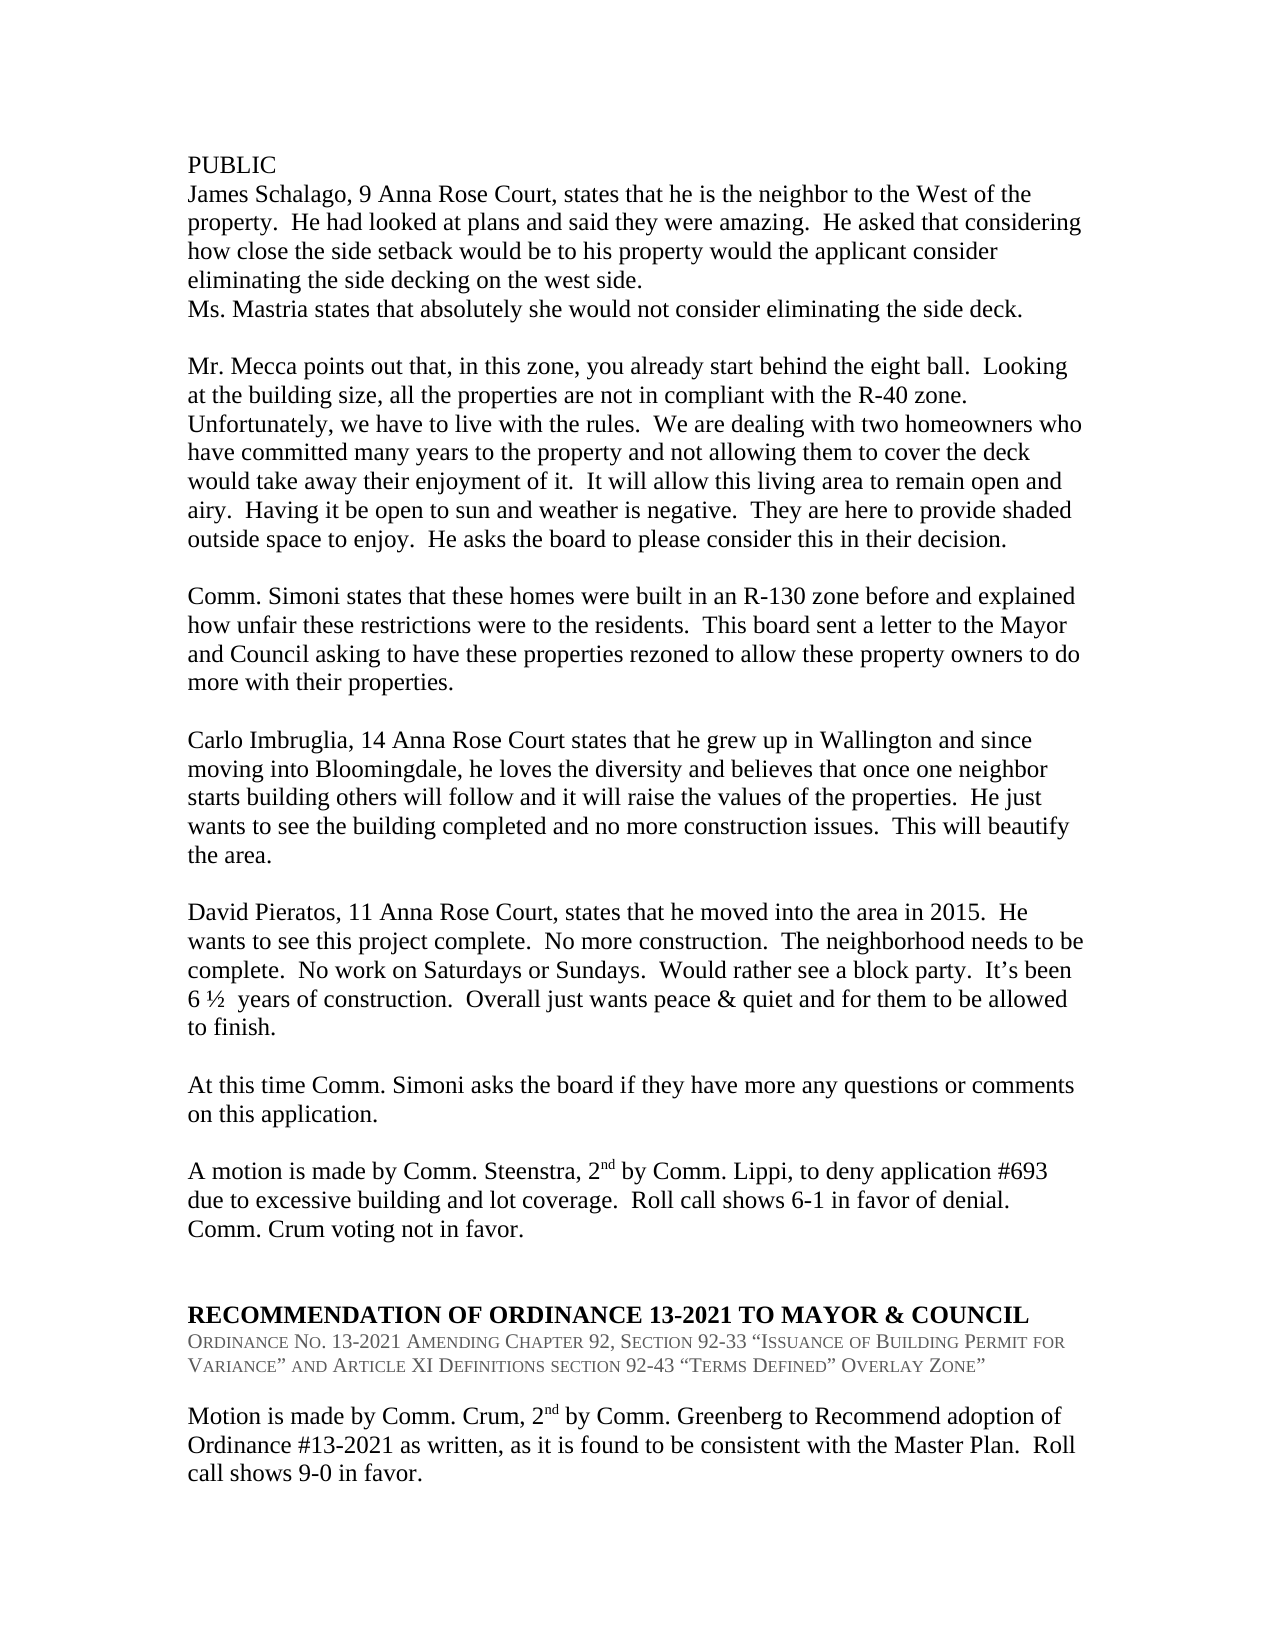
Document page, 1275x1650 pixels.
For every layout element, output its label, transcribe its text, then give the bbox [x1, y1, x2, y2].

text RECOMMENDATION OF ORDINANCE 13-2021 TO MAYOR & COUNCIL [187, 1300, 1087, 1329]
text Comm. Simoni states that these homes were built in an R-130 zone before and explained how unfair these restrictions were to the residents. This board sent a letter to the Mayor and Council asking to have these properties rezoned to allow these property owners to do more with their properties. [187, 581, 1087, 696]
text Mr. Mecca points out that, in this zone, you already start behind the eight ball. Looking at the building size, all the properties are not in compliant with the R-40 zone. Unfortunately, we have to live with the rules. We are dealing with two homeowners who have committed many years to the property and not allowing them to cover the deck would take away their enjoyment of it. It will allow this living area to remain open and airy. Having it be open to sun and weather is negative. They are here to provide shaded outside space to enjoy. He asks the board to please consider this in their decision. [187, 351, 1087, 552]
text David Pieratos, 11 Anna Rose Court, states that he moved into the area in 2015. He wants to see this project complete. No more construction. The neighborhood needs to be complete. No work on Saturdays or Sundays. Would rather see a block party. It’s been 6 ½ years of construction. Overall just wants peace & quiet and for them to be allowed to finish. [187, 897, 1087, 1041]
text Ordinance No. 13-2021 Amending Chapter 92, Section 92-33 “Issuance of Building Permit for Variance” and Article XI Definitions section 92-43 “Terms Defined” Overlay Zone” [187, 1329, 1087, 1377]
text At this time Comm. Simoni asks the board if they have more any questions or comments on this application. [187, 1070, 1087, 1127]
text PUBLIC [187, 150, 1087, 179]
text A motion is made by Comm. Steenstra, 2nd by Comm. Lippi, to deny application #693 due to excessive building and lot coverage. Roll call shows 6-1 in favor of denial. Comm. Crum voting not in favor. [187, 1156, 1087, 1242]
text Motion is made by Comm. Crum, 2nd by Comm. Greenberg to Recommend adoption of Ordinance #13-2021 as written, as it is found to be consistent with the Master Plan. Roll call shows 9-0 in favor. [187, 1401, 1087, 1487]
text James Schalago, 9 Anna Rose Court, states that he is the neighbor to the West of the property. He had looked at plans and said they were amazing. He asked that considering how close the side setback would be to his property would the applicant consider eliminating the side decking on the west side. [187, 179, 1087, 294]
text Carlo Imbruglia, 14 Anna Rose Court states that he grew up in Wallington and since moving into Bloomingdale, he loves the diversity and believes that once one neighbor starts building others will follow and it will raise the values of the properties. He just wants to see the building completed and no more construction issues. This will beautify the area. [187, 725, 1087, 869]
text Ms. Mastria states that absolutely she would not consider eliminating the side deck. [187, 294, 1087, 322]
